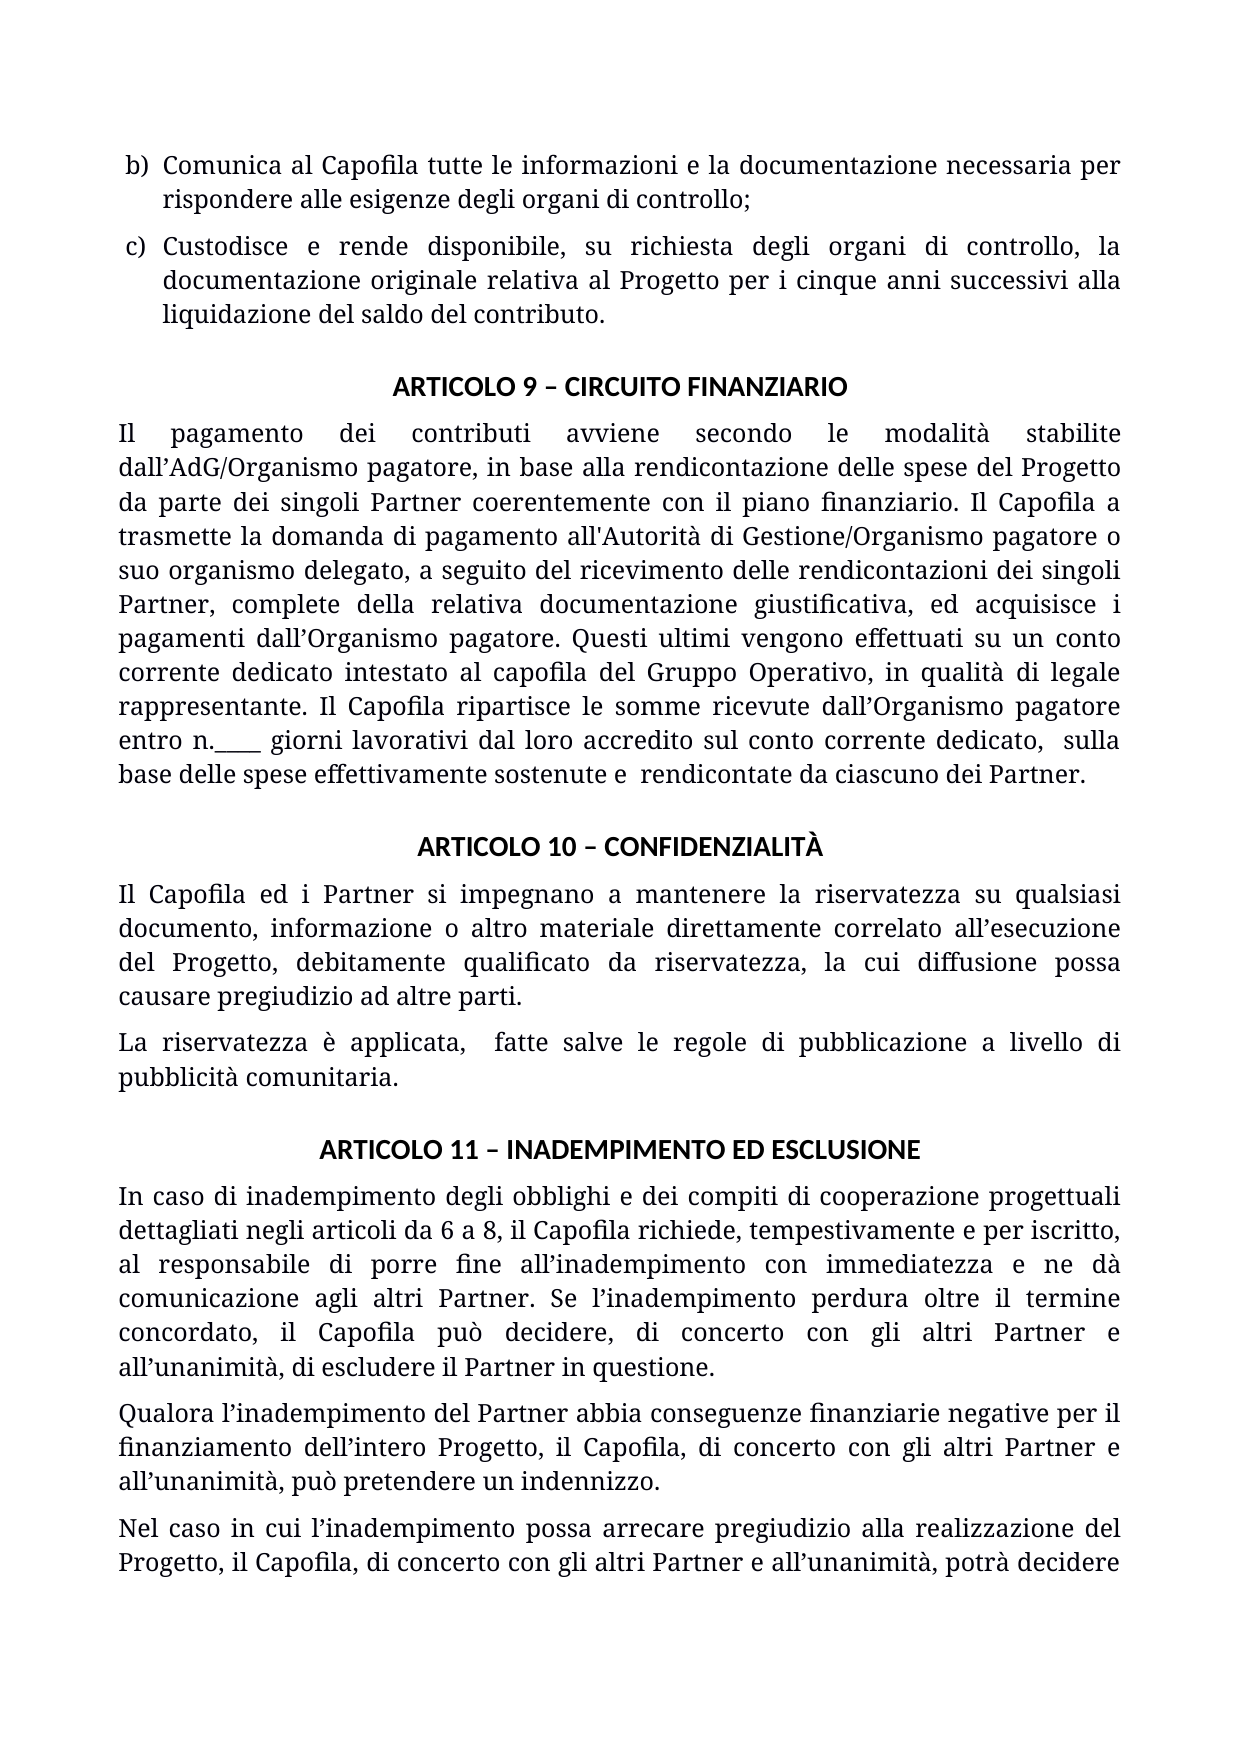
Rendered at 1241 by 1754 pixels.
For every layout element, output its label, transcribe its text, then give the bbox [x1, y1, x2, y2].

text In caso di inadempimento degli obblighi e dei compiti di cooperazione progettuali dettagliati negli articoli da 6 a 8, il Capofila richiede, tempestivamente e per iscritto, al responsabile di porre fine all’inadempimento con immediatezza e ne dà comunicazione agli altri Partner. Se l’inadempimento perdura oltre il termine concordato, il Capofila può decidere, di concerto con gli altri Partner e all’unanimità, di escludere il Partner in questione. [118, 1179, 1122, 1383]
text ARTICOLO 11 – INADEMPIMENTO ED ESCLUSIONE [118, 1131, 1122, 1166]
text ARTICOLO 9 – CIRCUITO FINANZIARIO [118, 368, 1122, 403]
text ARTICOLO 10 – CONFIDENZIALITÀ [118, 828, 1122, 864]
list Custodisce e rende disponibile, su richiesta degli organi di controllo, la documentazione originale relativa al Progetto per i cinque anni successivi alla liquidazione del saldo del contributo. [125, 228, 1122, 330]
text Il pagamento dei contributi avviene secondo le modalità stabilite dall’AdG/Organismo pagatore, in base alla rendicontazione delle spese del Progetto da parte dei singoli Partner coerentemente con il piano finanziario. Il Capofila a trasmette la domanda di pagamento all'Autorità di Gestione/Organismo pagatore o suo organismo delegato, a seguito del ricevimento delle rendicontazioni dei singoli Partner, complete della relativa documentazione giustificativa, ed acquisisce i pagamenti dall’Organismo pagatore. Questi ultimi vengono effettuati su un conto corrente dedicato intestato al capofila del Gruppo Operativo, in qualità di legale rappresentante. Il Capofila ripartisce le somme ricevute dall’Organismo pagatore entro n.____ giorni lavorativi dal loro accredito sul conto corrente dedicato, sulla base delle spese effettivamente sostenute e rendicontate da ciascuno dei Partner. [118, 416, 1122, 791]
text Qualora l’inadempimento del Partner abbia conseguenze finanziarie negative per il finanziamento dell’intero Progetto, il Capofila, di concerto con gli altri Partner e all’unanimità, può pretendere un indennizzo. [118, 1396, 1122, 1498]
list Comunica al Capofila tutte le informazioni e la documentazione necessaria per rispondere alle esigenze degli organi di controllo; [125, 148, 1122, 216]
text La riservatezza è applicata, fatte salve le regole di pubblicazione a livello di pubblicità comunitaria. [118, 1025, 1122, 1093]
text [118, 1510, 1122, 1578]
text Il Capofila ed i Partner si impegnano a mantenere la riservatezza su qualsiasi documento, informazione o altro materiale direttamente correlato all’esecuzione del Progetto, debitamente qualificato da riservatezza, la cui diffusione possa causare pregiudizio ad altre parti. [118, 876, 1122, 1013]
